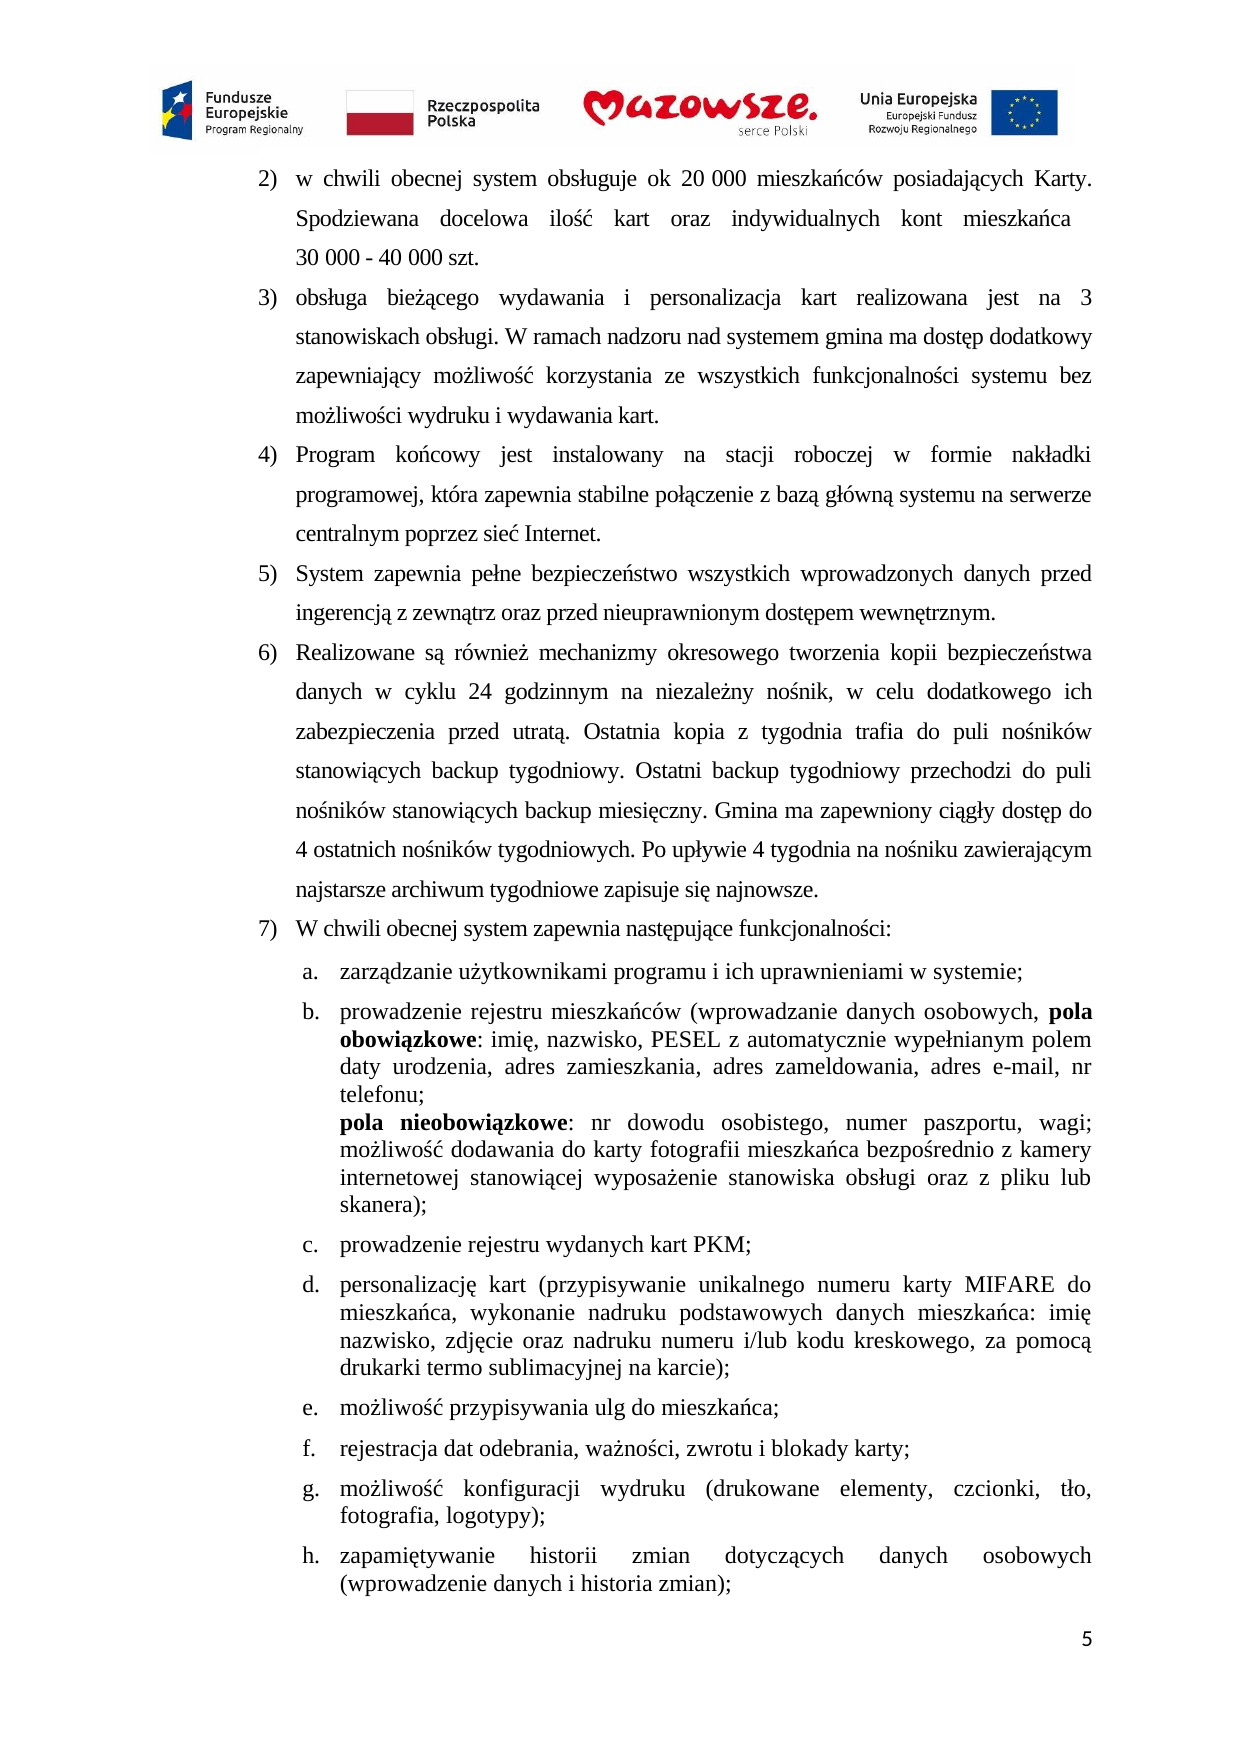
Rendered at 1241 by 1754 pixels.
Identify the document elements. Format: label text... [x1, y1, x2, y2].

list System zapewnia pełne bezpieczeństwo wszystkich wprowadzonych danych przed ingerencją z zewnątrz oraz przed nieuprawnionym dostępem wewnętrznym. [258, 550, 1093, 629]
list obsługa bieżącego wydawania i personalizacja kart realizowana jest na 3 stanowiskach obsługi. W ramach nadzoru nad systemem gmina ma dostęp dodatkowy zapewniający możliwość korzystania ze wszystkich funkcjonalności systemu bez możliwości wydruku i wydawania kart. [258, 273, 1093, 431]
list możliwość przypisywania ulg do mieszkańca; [302, 1393, 1093, 1421]
list rejestracja dat odebrania, ważności, zwrotu i blokady karty; [302, 1433, 1093, 1461]
list prowadzenie rejestru wydanych kart PKM; [302, 1230, 1093, 1258]
list Realizowane są również mechanizmy okresowego tworzenia kopii bezpieczeństwa danych w cyklu 24 godzinnym na niezależny nośnik, w celu dodatkowego ich zabezpieczenia przed utratą. Ostatnia kopia z tygodnia trafia do puli nośników stanowiących backup tygodniowy. Ostatni backup tygodniowy przechodzi do puli nośników stanowiących backup miesięczny. Gmina ma zapewniony ciągły dostęp do 4 ostatnich nośników tygodniowych. Po upływie 4 tygodnia na nośniku zawierającym najstarsze archiwum tygodniowe zapisuje się najnowsze. [258, 629, 1093, 905]
list Program końcowy jest instalowany na stacji roboczej w formie nakładki programowej, która zapewnia stabilne połączenie z bazą główną systemu na serwerze centralnym poprzez sieć Internet. [258, 431, 1093, 550]
list personalizację kart (przypisywanie unikalnego numeru karty MIFARE do mieszkańca, wykonanie nadruku podstawowych danych mieszkańca: imię nazwisko, zdjęcie oraz nadruku numeru i/lub kodu kreskowego, za pomocą drukarki termo sublimacyjnej na karcie); [302, 1271, 1093, 1381]
picture [147, 65, 1073, 155]
list zapamiętywanie historii zmian dotyczących danych osobowych (wprowadzenie danych i historia zmian); [302, 1541, 1093, 1597]
list zarządzanie użytkownikami programu i ich uprawnieniami w systemie; [302, 957, 1093, 984]
list w chwili obecnej system obsługuje ok 20 000 mieszkańców posiadających Karty. Spodziewana docelowa ilość kart oraz indywidualnych kont mieszkańca 30 000 - 40 000 szt. [258, 148, 1093, 273]
list możliwość konfiguracji wydruku (drukowane elementy, czcionki, tło, fotografia, logotypy); [302, 1474, 1093, 1529]
list prowadzenie rejestru mieszkańców (wprowadzanie danych osobowych, pola obowiązkowe: imię, nazwisko, PESEL z automatycznie wypełnianym polem daty urodzenia, adres zamieszkania, adres zameldowania, adres e-mail, nr telefonu; pola nieobowiązkowe: nr dowodu osobistego, numer paszportu, wagi; możliwość dodawania do karty fotografii mieszkańca bezpośrednio z kamery internetowej stanowiącej wyposażenie stanowiska obsługi oraz z pliku lub skanera); [302, 997, 1093, 1218]
list W chwili obecnej system zapewnia następujące funkcjonalności: [258, 905, 1093, 944]
